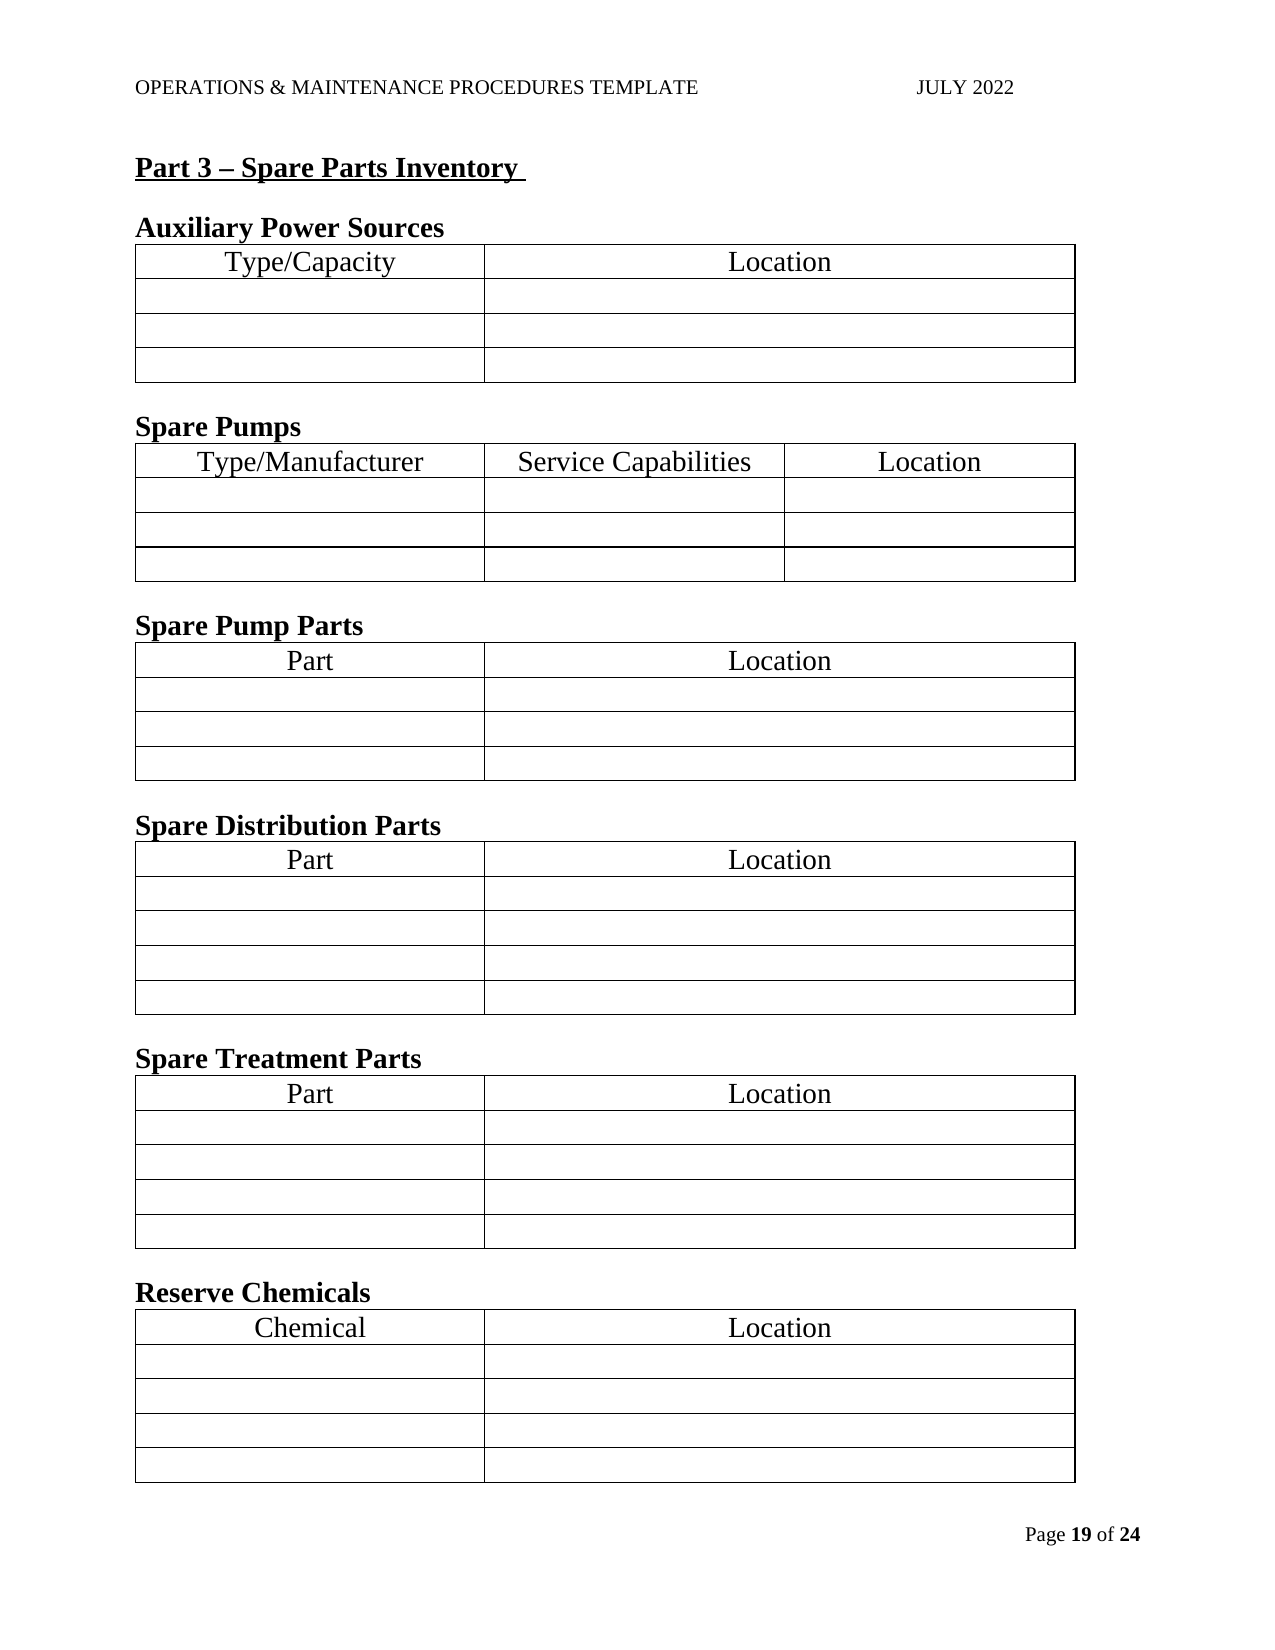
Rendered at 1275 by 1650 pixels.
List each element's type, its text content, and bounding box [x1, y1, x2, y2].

table_header Part [136, 842, 484, 876]
table_cell [136, 1215, 484, 1248]
table_cell [485, 1215, 1074, 1248]
table_cell [485, 1111, 1074, 1144]
text Part 3 – Spare Parts Inventory [135, 150, 1140, 183]
table_cell [136, 911, 484, 945]
subtitle Reserve Chemicals [135, 1275, 1140, 1309]
table_cell [485, 548, 784, 581]
table_header Location [485, 1076, 1074, 1110]
table_cell [136, 548, 484, 581]
table_cell [485, 981, 1074, 1014]
table_header Type/Capacity [136, 245, 484, 278]
table_header Location [785, 444, 1074, 477]
table_cell [485, 877, 1074, 910]
table_cell [485, 1145, 1074, 1179]
table_cell [136, 1180, 484, 1213]
table_header Location [485, 643, 1074, 677]
table_cell [136, 1379, 484, 1413]
table_cell [485, 478, 784, 512]
table_cell [136, 279, 484, 313]
table_cell [485, 348, 1074, 382]
subtitle Spare Treatment Parts [135, 1042, 1140, 1075]
table_cell [485, 911, 1074, 945]
table_cell [136, 1448, 484, 1482]
table_cell [485, 712, 1074, 746]
table_cell [485, 314, 1074, 347]
table_header Location [485, 245, 1074, 278]
table_header Chemical [136, 1310, 484, 1343]
table_cell [485, 678, 1074, 711]
table_cell [136, 478, 484, 512]
table_cell [136, 1414, 484, 1447]
table_cell [785, 548, 1074, 581]
table_cell [485, 747, 1074, 780]
table_header Part [136, 1076, 484, 1110]
table_cell [785, 513, 1074, 546]
table_cell [136, 981, 484, 1014]
table_cell [485, 1448, 1074, 1482]
table_cell [485, 1345, 1074, 1378]
table_cell [485, 513, 784, 546]
subtitle Spare Pump Parts [135, 608, 1140, 642]
table_cell [485, 279, 1074, 313]
table_cell [785, 478, 1074, 512]
table_cell [136, 1111, 484, 1144]
table_cell [136, 348, 484, 382]
table_cell [136, 946, 484, 979]
table_cell [136, 678, 484, 711]
table_cell [136, 712, 484, 746]
table_cell [485, 1180, 1074, 1213]
table_header Location [485, 842, 1074, 876]
table_cell [136, 1145, 484, 1179]
table_cell [136, 877, 484, 910]
table_cell [136, 513, 484, 546]
subtitle Auxiliary Power Sources [135, 210, 1140, 243]
table_cell [485, 1414, 1074, 1447]
table_header Part [136, 643, 484, 677]
table_header Location [485, 1310, 1074, 1343]
table_cell [485, 1379, 1074, 1413]
table_cell [136, 1345, 484, 1378]
table_cell [485, 946, 1074, 979]
table_header Service Capabilities [485, 444, 784, 477]
table_header Type/Manufacturer [136, 444, 484, 477]
table_cell [136, 314, 484, 347]
table_cell [136, 747, 484, 780]
text Spare Distribution Parts [135, 808, 1196, 841]
subtitle Spare Pumps [135, 409, 1140, 443]
